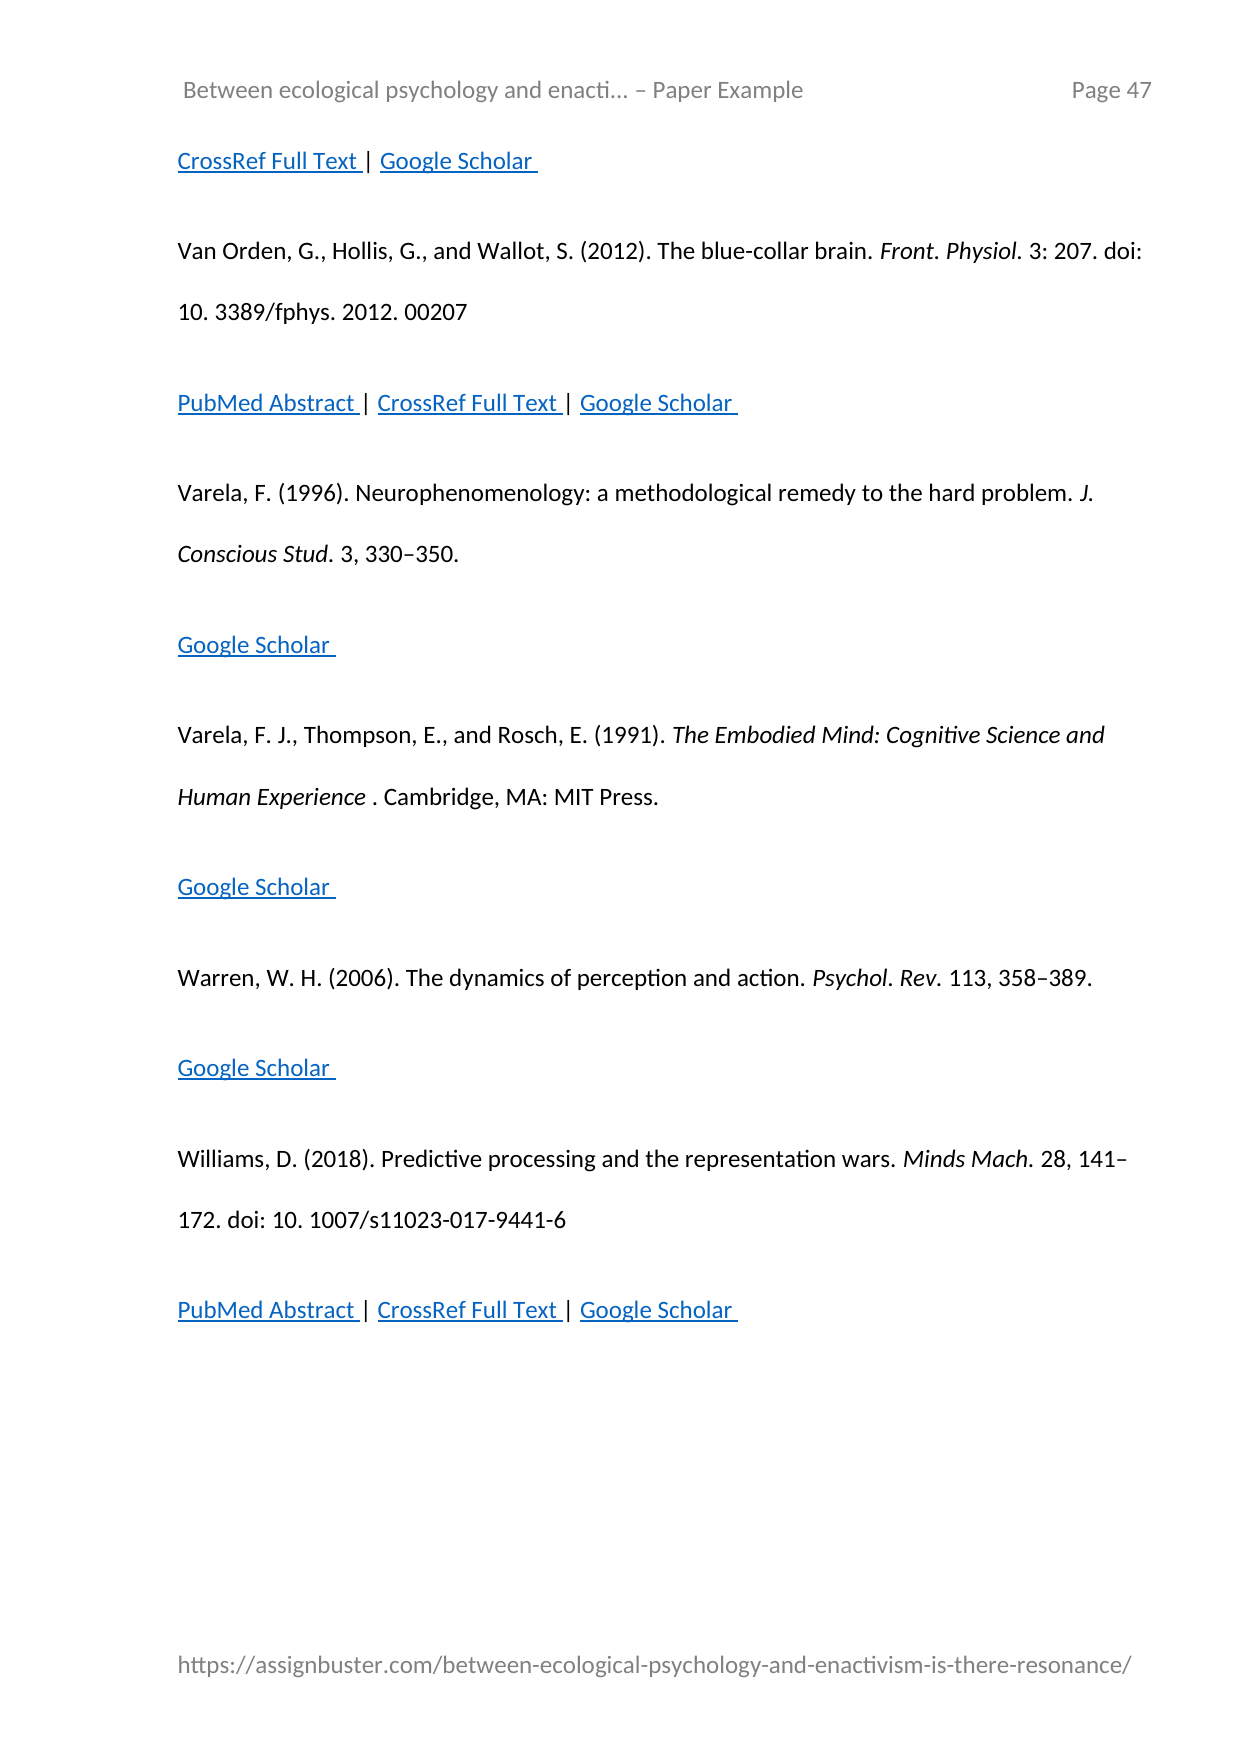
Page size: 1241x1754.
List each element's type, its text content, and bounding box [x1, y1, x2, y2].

text Varela, F. J., Thompson, E., and Rosch, E. (1991). The Embodied Mind: Cognitive Science and Human Experience . Cambridge, MA: MIT Press. [177, 720, 1152, 811]
text PubMed Abstract | CrossRef Full Text | Google Scholar [177, 387, 1152, 418]
text Google Scholar [177, 1052, 1152, 1083]
text Warren, W. H. (2006). The dynamics of perception and action. Psychol. Rev. 113, 358–389. [177, 962, 1152, 992]
text Google Scholar [177, 871, 1152, 902]
text Google Scholar [177, 629, 1152, 660]
text Williams, D. (2018). Predictive processing and the representation wars. Minds Mach. 28, 141–172. doi: 10. 1007/s11023-017-9441-6 [177, 1143, 1152, 1234]
text Van Orden, G., Hollis, G., and Wallot, S. (2012). The blue-collar brain. Front. Physiol. 3: 207. doi: 10. 3389/fphys. 2012. 00207 [177, 236, 1152, 327]
text PubMed Abstract | CrossRef Full Text | Google Scholar [177, 1294, 1152, 1325]
text Varela, F. (1996). Neurophenomenology: a methodological remedy to the hard problem. J. Conscious Stud. 3, 330–350. [177, 478, 1152, 569]
text CrossRef Full Text | Google Scholar [177, 145, 1152, 176]
